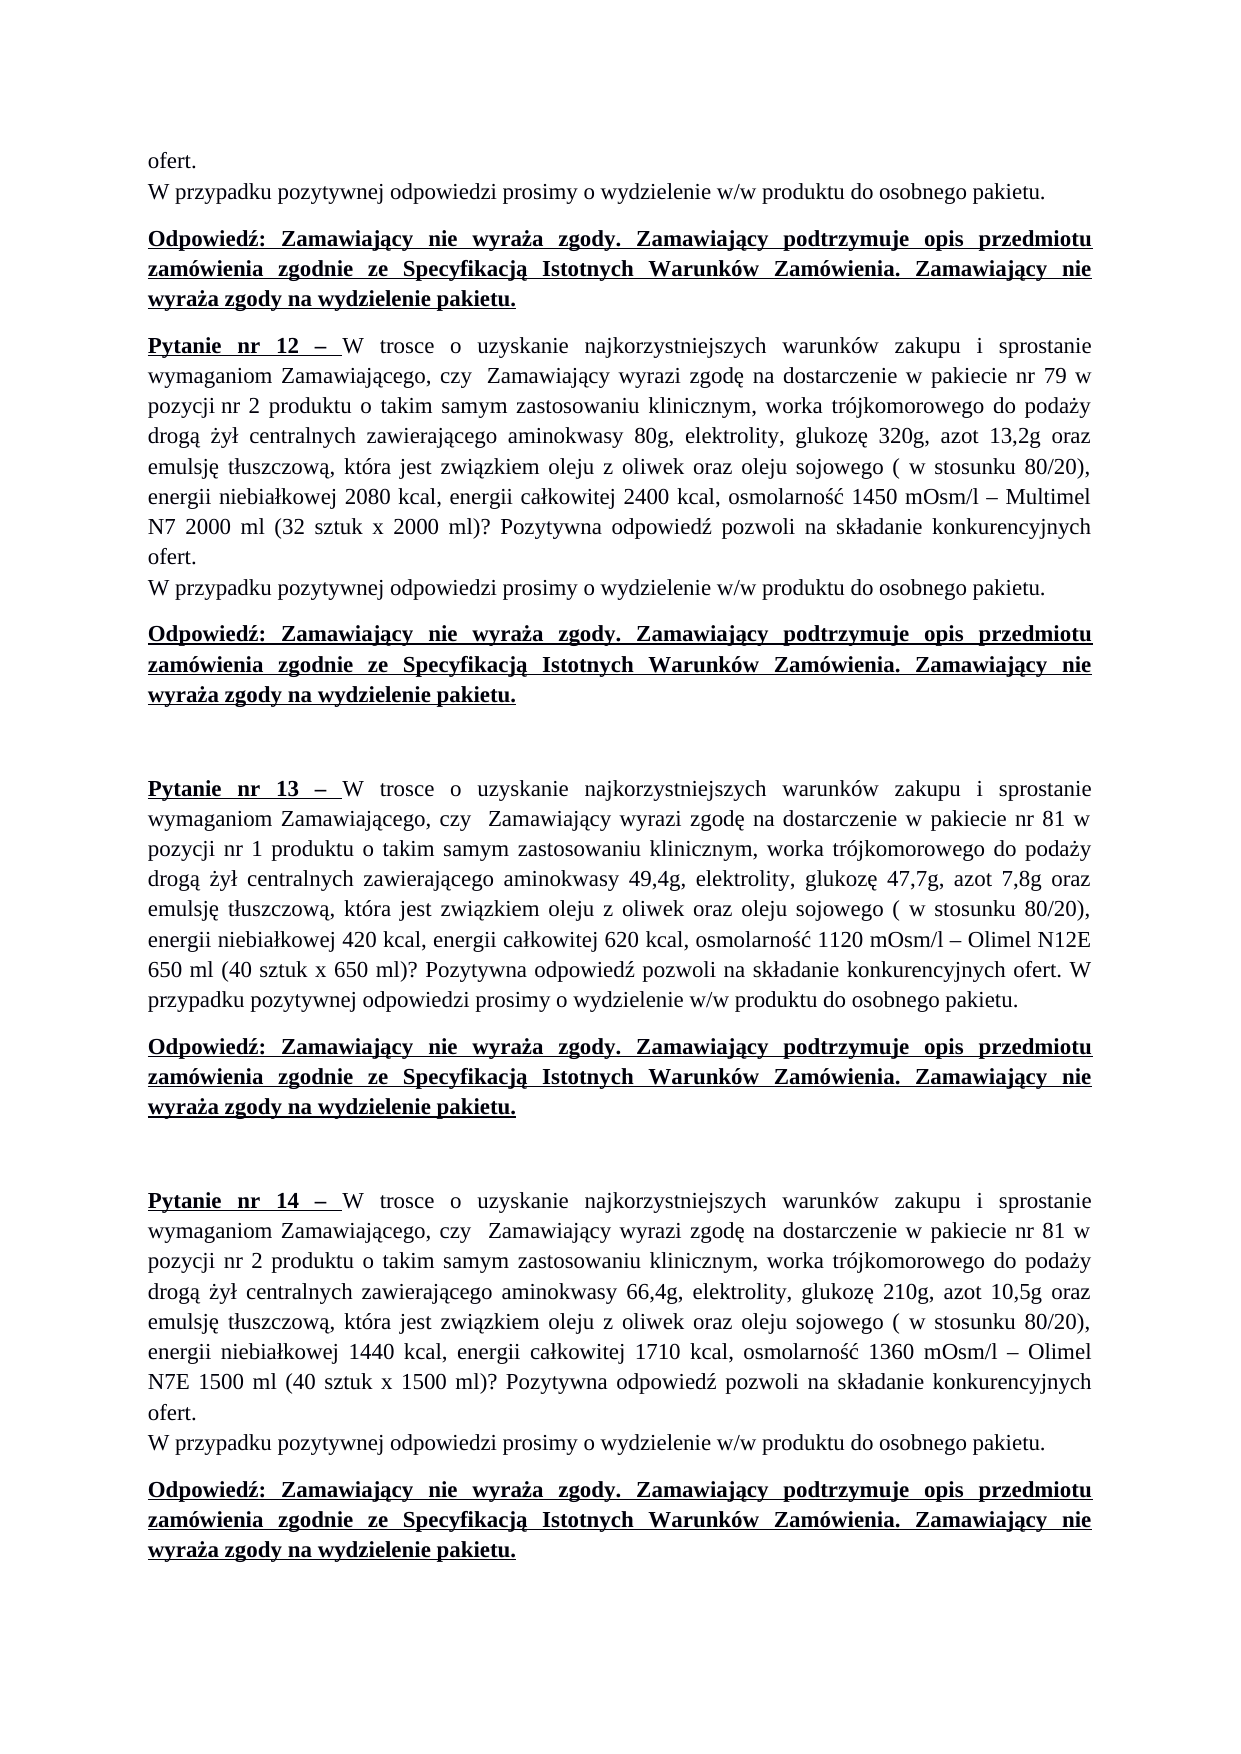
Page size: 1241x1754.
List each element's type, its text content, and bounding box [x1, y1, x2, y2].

text Pytanie nr 14 – W trosce o uzyskanie najkorzystniejszych warunków zakupu i sprostanie wymaganiom Zamawiającego, czy Zamawiający wyrazi zgodę na dostarczenie w pakiecie nr 81 w pozycji nr 2 produktu o takim samym zastosowaniu klinicznym, worka trójkomorowego do podaży drogą żył centralnych zawierającego aminokwasy 66,4g, elektrolity, glukozę 210g, azot 10,5g oraz emulsję tłuszczową, która jest związkiem oleju z oliwek oraz oleju sojowego ( w stosunku 80/20), energii niebiałkowej 1440 kcal, energii całkowitej 1710 kcal, osmolarność 1360 mOsm/l – Olimel N7E 1500 ml (40 sztuk x 1500 ml)? Pozytywna odpowiedź pozwoli na składanie konkurencyjnych ofert. W przypadku pozytywnej odpowiedzi prosimy o wydzielenie w/w produktu do osobnego pakietu. [148, 1187, 1093, 1455]
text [148, 148, 1093, 204]
text Pytanie nr 12 – W trosce o uzyskanie najkorzystniejszych warunków zakupu i sprostanie wymaganiom Zamawiającego, czy Zamawiający wyrazi zgodę na dostarczenie w pakiecie nr 79 w pozycji nr 2 produktu o takim samym zastosowaniu klinicznym, worka trójkomorowego do podaży drogą żył centralnych zawierającego aminokwasy 80g, elektrolity, glukozę 320g, azot 13,2g oraz emulsję tłuszczową, która jest związkiem oleju z oliwek oraz oleju sojowego ( w stosunku 80/20), energii niebiałkowej 2080 kcal, energii całkowitej 2400 kcal, osmolarność 1450 mOsm/l – Multimel N7 2000 ml (32 sztuk x 2000 ml)? Pozytywna odpowiedź pozwoli na składanie konkurencyjnych ofert. W przypadku pozytywnej odpowiedzi prosimy o wydzielenie w/w produktu do osobnego pakietu. [148, 332, 1093, 600]
text Pytanie nr 13 – W trosce o uzyskanie najkorzystniejszych warunków zakupu i sprostanie wymaganiom Zamawiającego, czy Zamawiający wyrazi zgodę na dostarczenie w pakiecie nr 81 w pozycji nr 1 produktu o takim samym zastosowaniu klinicznym, worka trójkomorowego do podaży drogą żył centralnych zawierającego aminokwasy 49,4g, elektrolity, glukozę 47,7g, azot 7,8g oraz emulsję tłuszczową, która jest związkiem oleju z oliwek oraz oleju sojowego ( w stosunku 80/20), energii niebiałkowej 420 kcal, energii całkowitej 620 kcal, osmolarność 1120 mOsm/l – Olimel N12E 650 ml (40 sztuk x 650 ml)? Pozytywna odpowiedź pozwoli na składanie konkurencyjnych ofert. W przypadku pozytywnej odpowiedzi prosimy o wydzielenie w/w produktu do osobnego pakietu. [148, 775, 1093, 1012]
